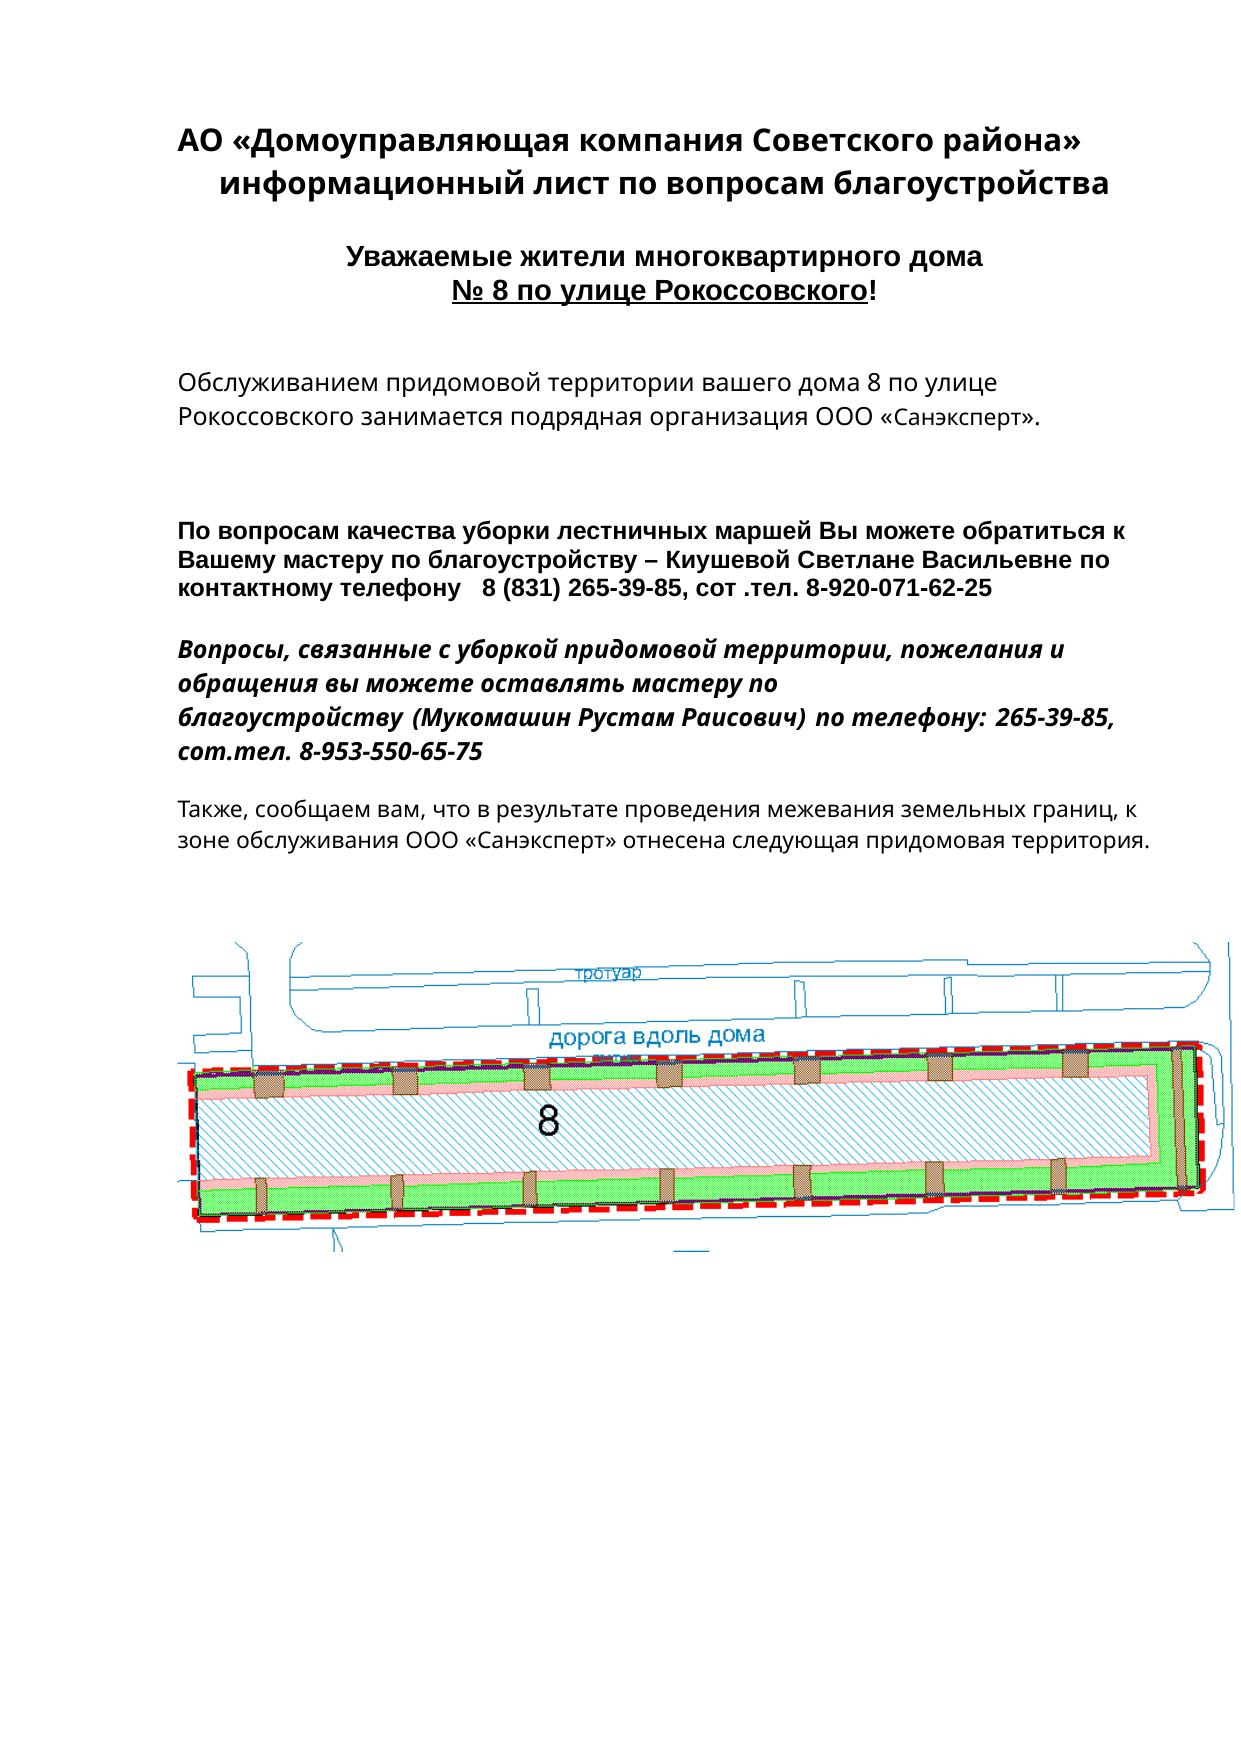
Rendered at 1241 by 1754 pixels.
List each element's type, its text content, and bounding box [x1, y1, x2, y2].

picture [177, 942, 1235, 1252]
text № 8 по улице Рокоссовского! [177, 273, 1152, 306]
text Вопросы, связанные с уборкой придомовой территории, пожелания и обращения вы можете оставлять мастеру по благоустройству (Мукомашин Рустам Раисович) по телефону: 265-39-85, сот.тел. 8-953-550-65-75 [177, 631, 1152, 767]
text Уважаемые жители многоквартирного дома [177, 239, 1152, 273]
text По вопросам качества уборки лестничных маршей Вы можете обратиться к Вашему мастеру по благоустройству – Киушевой Светлане Васильевне по контактному телефону 8 (831) 265-39-85, сот .тел. 8-920-071-62-25 [177, 516, 1152, 602]
text информационный лист по вопросам благоустройства [177, 161, 1152, 203]
text Также, сообщаем вам, что в результате проведения межевания земельных границ, к зоне обслуживания ООО «Санэксперт» отнесена следующая придомовая территория. [177, 793, 1152, 856]
text Обслуживанием придомовой территории вашего дома 8 по улице Рокоссовского занимается подрядная организация ООО «Санэксперт». [177, 364, 1152, 432]
text АО «Домоуправляющая компания Советского района» [177, 118, 1152, 161]
